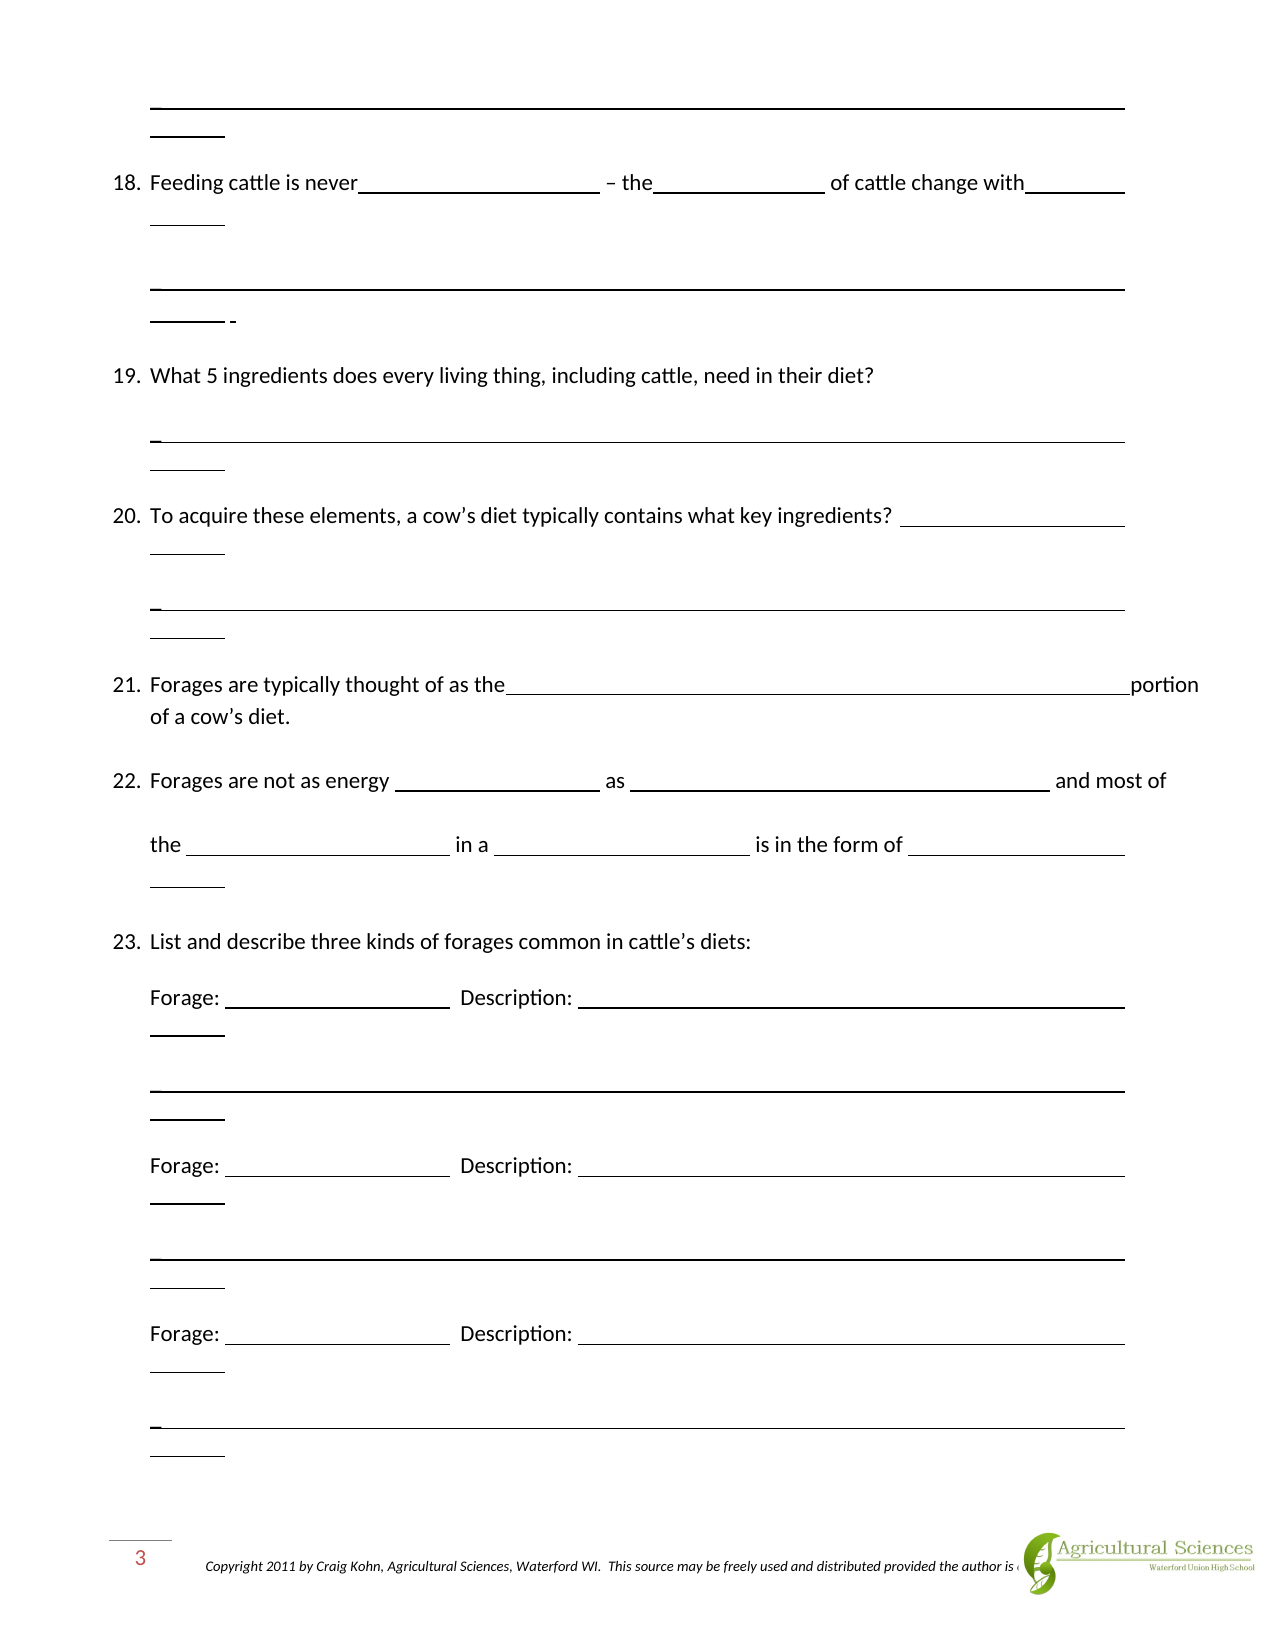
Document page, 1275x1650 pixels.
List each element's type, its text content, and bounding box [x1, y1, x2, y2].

picture [1018, 1528, 1259, 1598]
list Forages are not as energy as and most of the in a is in the form of [112, 766, 1200, 923]
list To acquire these elements, a cow’s diet typically contains what key ingredients? _ [112, 502, 1200, 670]
list Feeding cattle is never – the of cattle change with _ [112, 168, 1200, 357]
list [112, 56, 1200, 168]
list What 5 ingredients does every living thing, including cattle, need in their diet? _ [112, 361, 1200, 502]
list Forages are typically thought of as the portion of a cow’s diet. [112, 670, 1200, 762]
list List and describe three kinds of forages common in cattle’s diets: Forage: Description: _ Forage: Description: _ Forage: Description: _ [112, 927, 1200, 1488]
